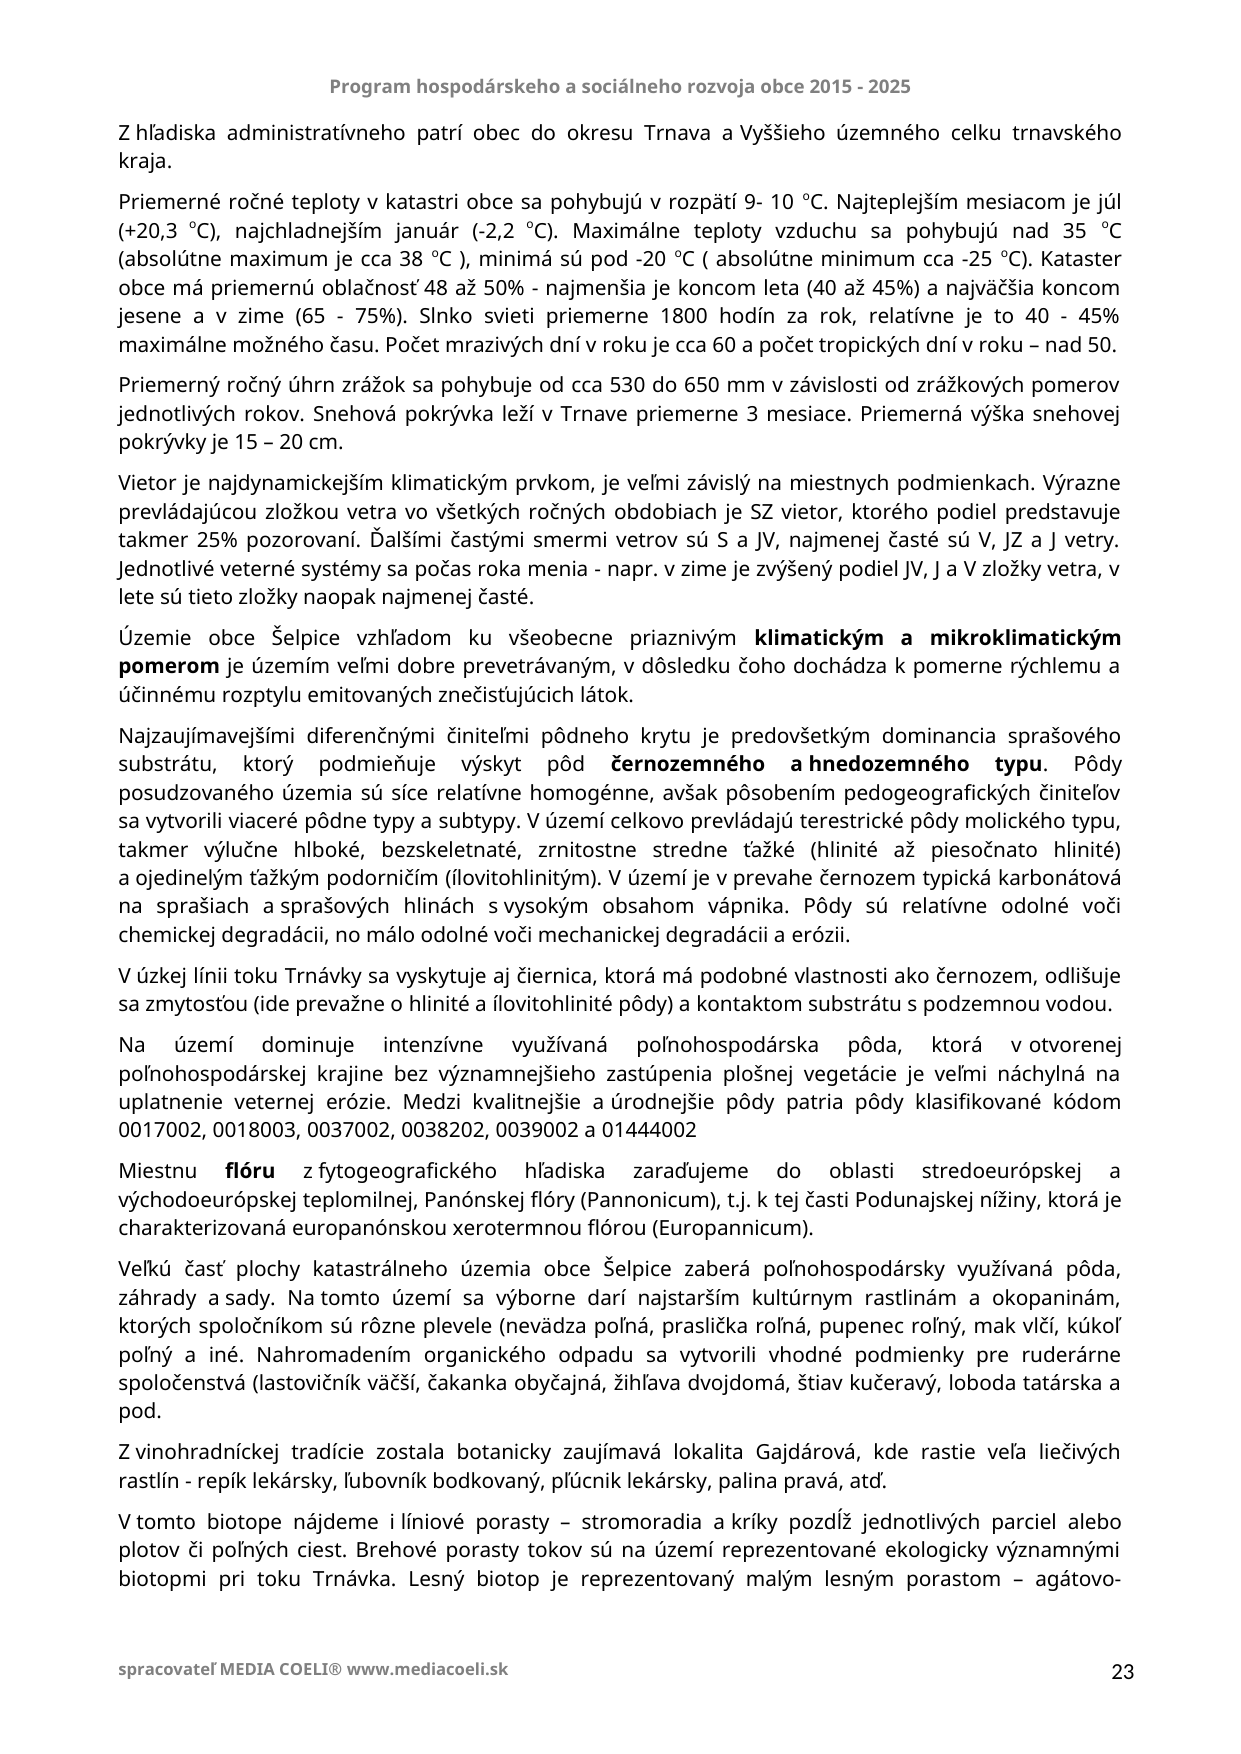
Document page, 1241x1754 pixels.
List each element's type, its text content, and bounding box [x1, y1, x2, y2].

text Priemerné ročné teploty v katastri obce sa pohybujú v rozpätí 9- 10 oC. Najteplejším mesiacom je júl (+20,3 oC), najchladnejším január (-2,2 oC). Maximálne teploty vzduchu sa pohybujú nad 35 oC (absolútne maximum je cca 38 oC ), minimá sú pod -20 oC ( absolútne minimum cca -25 oC). Kataster obce má priemernú oblačnosť 48 až 50% - najmenšia je koncom leta (40 až 45%) a najväčšia koncom jesene a v zime (65 - 75%). Slnko svieti priemerne 1800 hodín za rok, relatívne je to 40 - 45% maximálne možného času. Počet mrazivých dní v roku je cca 60 a počet tropických dní v roku – nad 50. [118, 187, 1122, 358]
text Na území dominuje intenzívne využívaná poľnohospodárska pôda, ktorá v otvorenej poľnohospodárskej krajine bez významnejšieho zastúpenia plošnej vegetácie je veľmi náchylná na uplatnenie veternej erózie. Medzi kvalitnejšie a úrodnejšie pôdy patria pôdy klasifikované kódom 0017002, 0018003, 0037002, 0038202, 0039002 a 01444002 [118, 1030, 1122, 1144]
text Z vinohradníckej tradície zostala botanicky zaujímavá lokalita Gajdárová, kde rastie veľa liečivých rastlín - repík lekársky, ľubovník bodkovaný, pľúcnik lekársky, palina pravá, atď. [118, 1437, 1122, 1494]
text Veľkú časť plochy katastrálneho územia obce Šelpice zaberá poľnohospodársky využívaná pôda, záhrady a sady. Na tomto území sa výborne darí najstarším kultúrnym rastlinám a okopaninám, ktorých spoločníkom sú rôzne plevele (nevädza poľná, praslička roľná, pupenec roľný, mak vlčí, kúkoľ poľný a iné. Nahromadením organického odpadu sa vytvorili vhodné podmienky pre ruderárne spoločenstvá (lastovičník väčší, čakanka obyčajná, žihľava dvojdomá, štiav kučeravý, loboda tatárska a pod. [118, 1254, 1122, 1425]
text Územie obce Šelpice vzhľadom ku všeobecne priaznivým klimatickým a mikroklimatickým pomerom je územím veľmi dobre prevetrávaným, v dôsledku čoho dochádza k pomerne rýchlemu a účinnému rozptylu emitovaných znečisťujúcich látok. [118, 623, 1122, 708]
text Miestnu flóru z fytogeografického hľadiska zaraďujeme do oblasti stredoeurópskej a východoeurópskej teplomilnej, Panónskej flóry (Pannonicum), t.j. k tej časti Podunajskej nížiny, ktorá je charakterizovaná europanónskou xerotermnou flórou (Europannicum). [118, 1157, 1122, 1242]
text Priemerný ročný úhrn zrážok sa pohybuje od cca 530 do v závislosti od zrážkových pomerov jednotlivých rokov. Snehová pokrývka leží v Trnave priemerne 3 mesiace. Priemerná výška snehovej pokrývky je 15 – . [118, 371, 1122, 456]
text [118, 1507, 1122, 1592]
text Najzaujímavejšími diferenčnými činiteľmi pôdneho krytu je predovšetkým dominancia sprašového substrátu, ktorý podmieňuje výskyt pôd černozemného a hnedozemného typu. Pôdy posudzovaného územia sú síce relatívne homogénne, avšak pôsobením pedogeografických činiteľov sa vytvorili viaceré pôdne typy a subtypy. V území celkovo prevládajú terestrické pôdy molického typu, takmer výlučne hlboké, bezskeletnaté, zrnitostne stredne ťažké (hlinité až piesočnato hlinité) a ojedinelým ťažkým podorničím (ílovitohlinitým). V území je v prevahe černozem typická karbonátová na sprašiach a sprašových hlinách s vysokým obsahom vápnika. Pôdy sú relatívne odolné voči chemickej degradácii, no málo odolné voči mechanickej degradácii a erózii. [118, 721, 1122, 948]
text Z hľadiska administratívneho patrí obec do okresu Trnava a Vyššieho územného celku trnavského kraja. [118, 118, 1122, 175]
text Vietor je najdynamickejším klimatickým prvkom, je veľmi závislý na miestnych podmienkach. Výrazne prevládajúcou zložkou vetra vo všetkých ročných obdobiach je SZ vietor, ktorého podiel predstavuje takmer 25% pozorovaní. Ďalšími častými smermi vetrov sú S a JV, najmenej časté sú V, JZ a J vetry. Jednotlivé veterné systémy sa počas roka menia - napr. v zime je zvýšený podiel JV, J a V zložky vetra, v lete sú tieto zložky naopak najmenej časté. [118, 468, 1122, 611]
text V úzkej línii toku Trnávky sa vyskytuje aj čiernica, ktorá má podobné vlastnosti ako černozem, odlišuje sa zmytosťou (ide prevažne o hlinité a ílovitohlinité pôdy) a kontaktom substrátu s podzemnou vodou. [118, 961, 1122, 1018]
